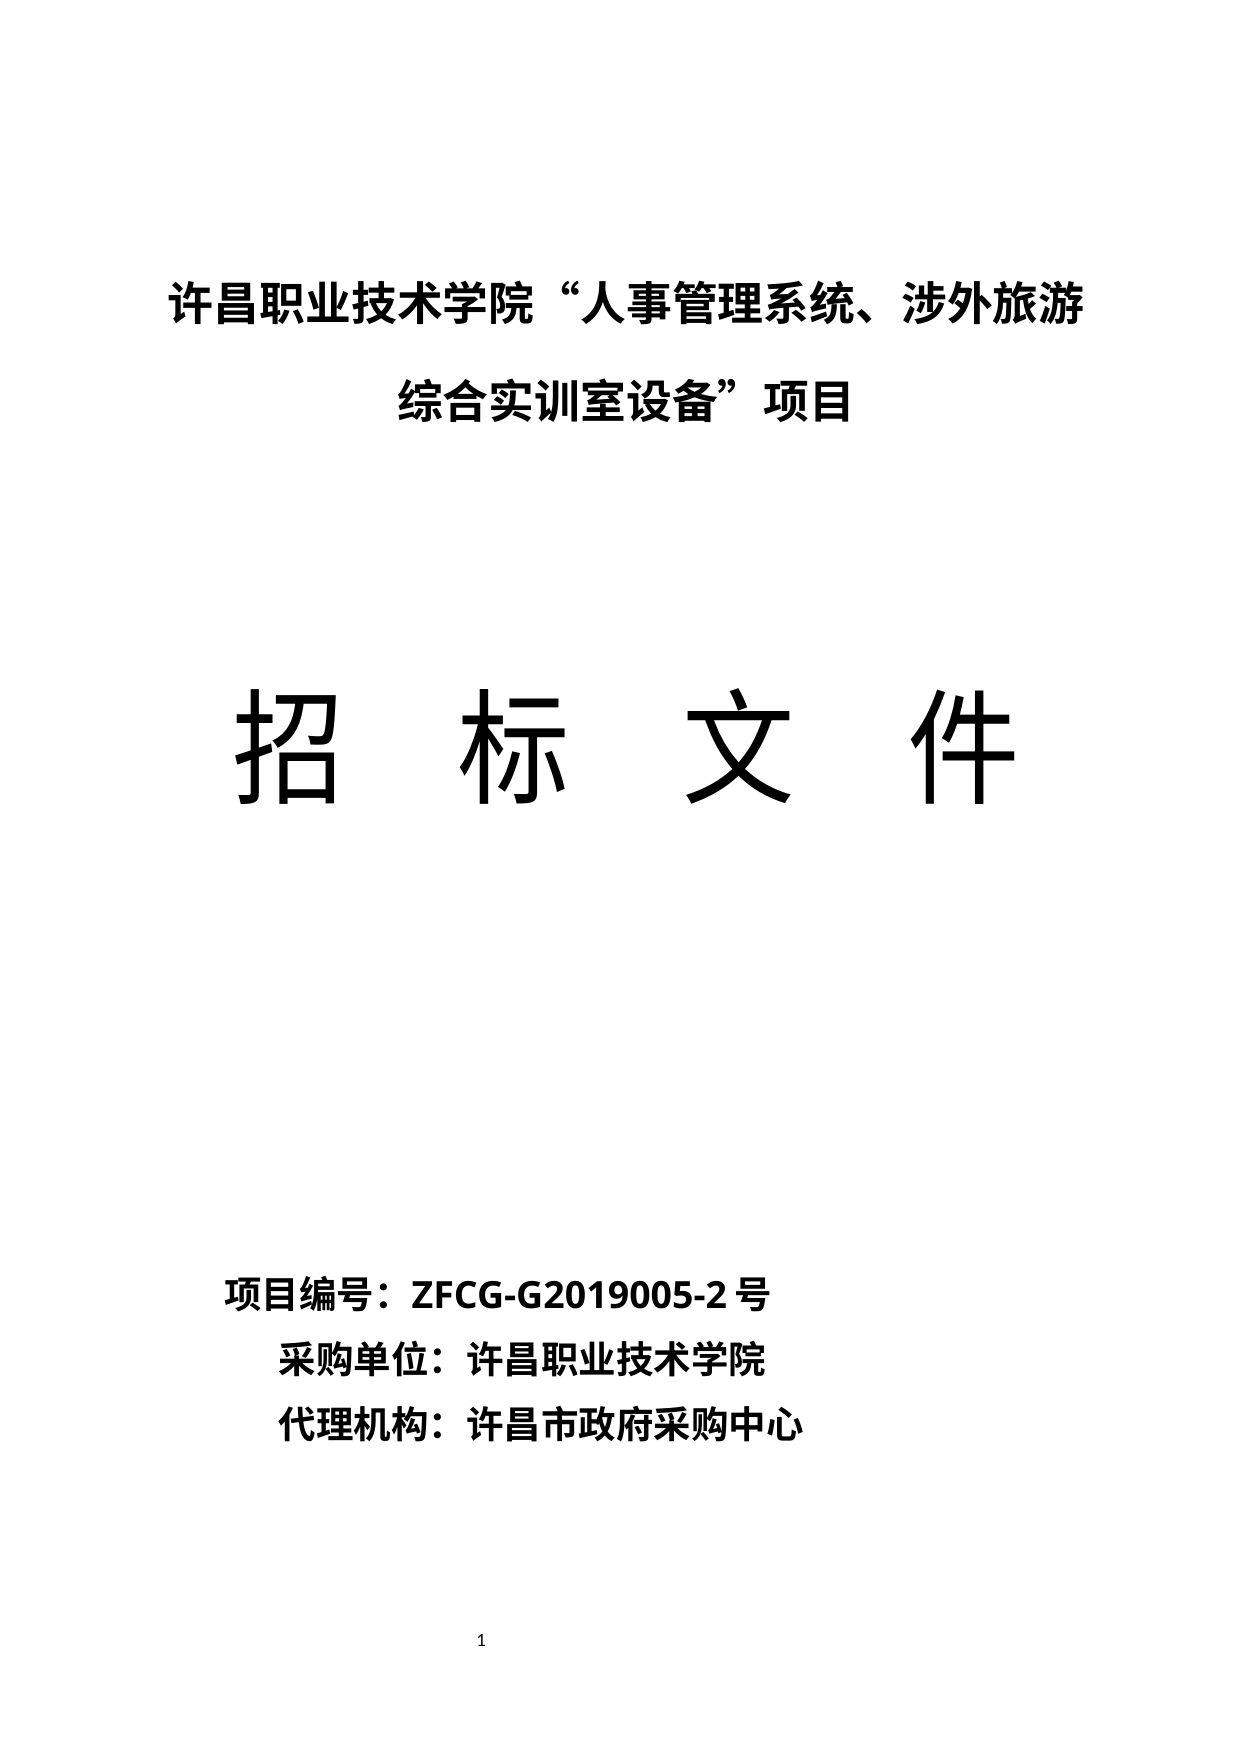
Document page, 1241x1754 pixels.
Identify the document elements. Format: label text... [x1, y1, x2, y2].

text 许昌职业技术学院“人事管理系统、涉外旅游综合实训室设备”项目 [165, 252, 1087, 447]
text 招 标 文 件 [165, 642, 1087, 837]
text 代理机构：许昌市政府采购中心 [165, 1389, 1087, 1454]
text 采购单位：许昌职业技术学院 [165, 1324, 1087, 1389]
text 项目编号：ZFCG-G2019005-2号 [165, 1259, 1087, 1324]
